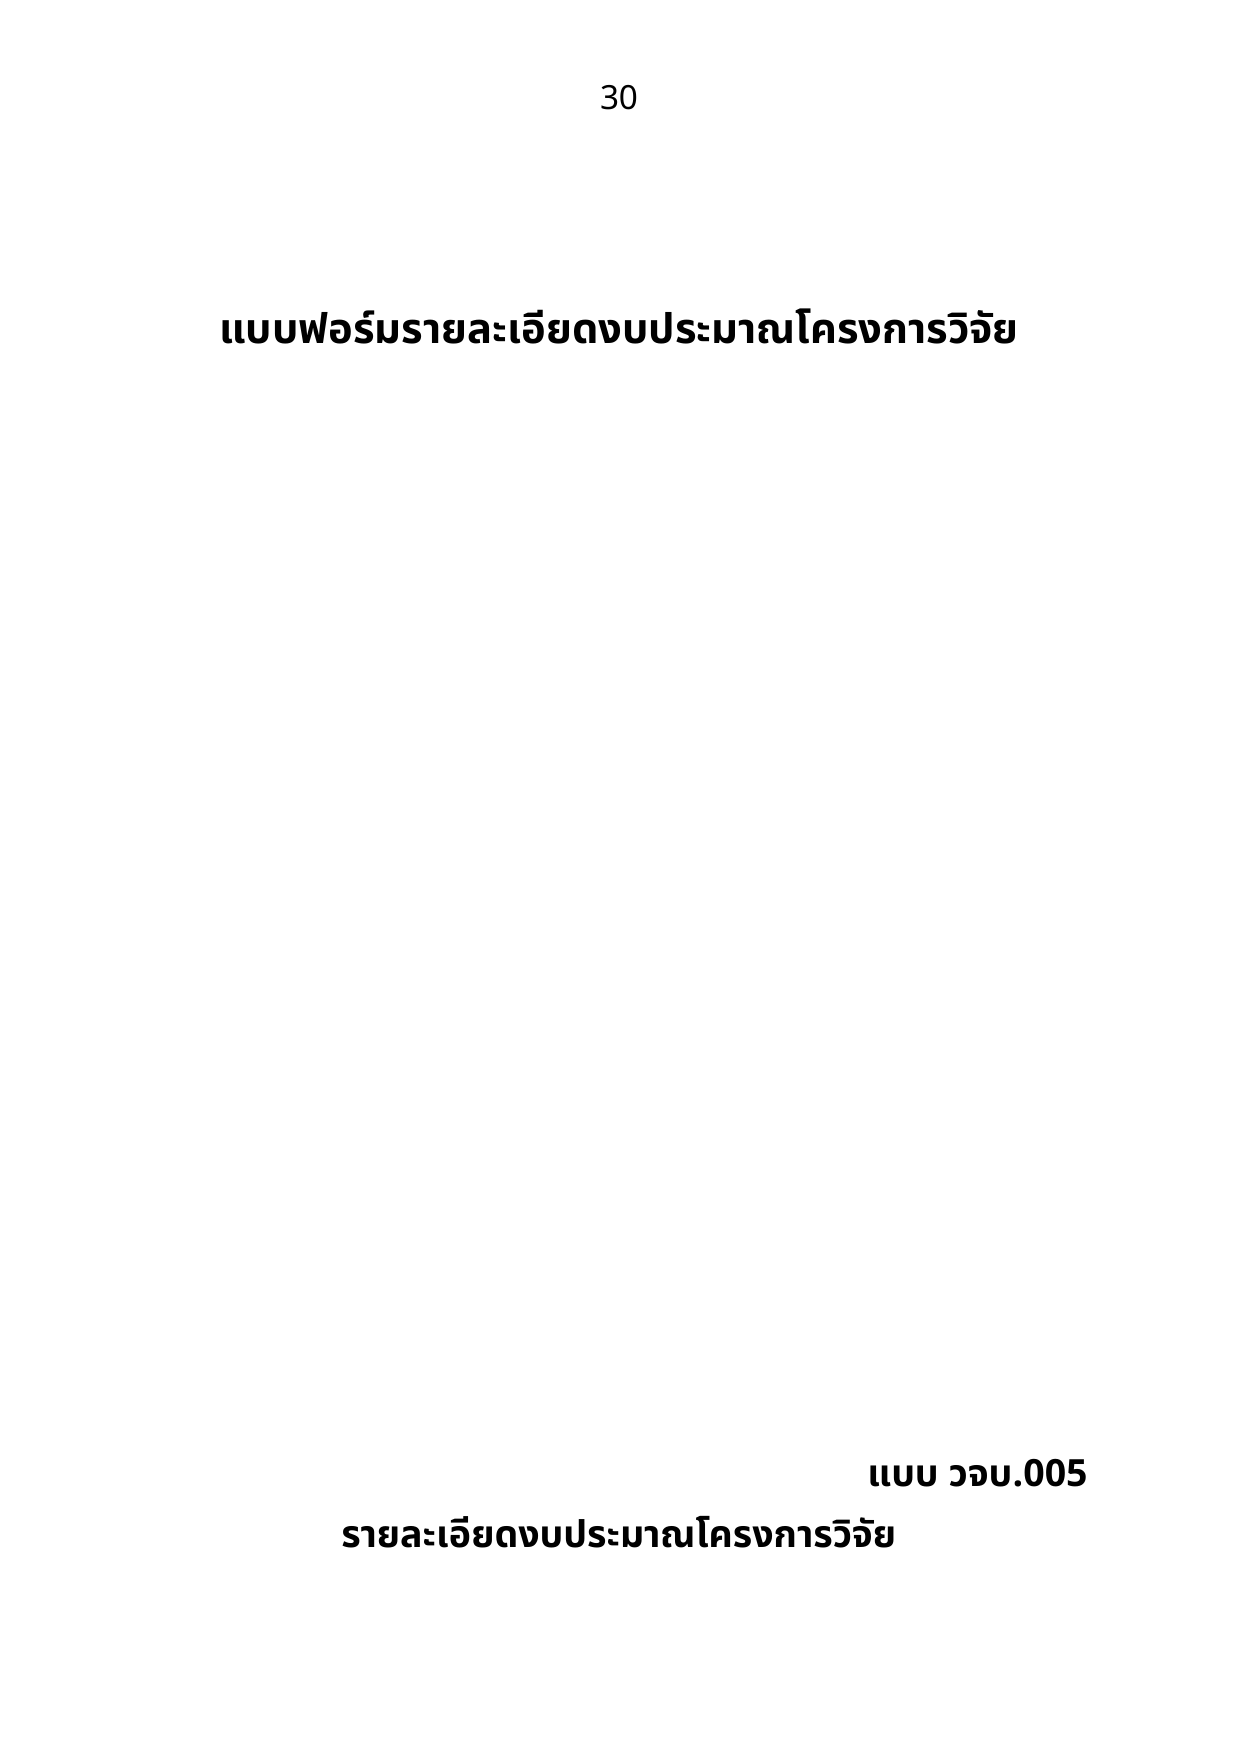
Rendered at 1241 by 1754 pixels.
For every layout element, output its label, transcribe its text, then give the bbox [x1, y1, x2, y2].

text รายละเอียดงบประมาณโครงการวิจัย [150, 1507, 1087, 1564]
text แบบ วจบ.005 [150, 1446, 1087, 1503]
text แบบฟอร์มรายละเอียดงบประมาณโครงการวิจัย [150, 300, 1087, 363]
